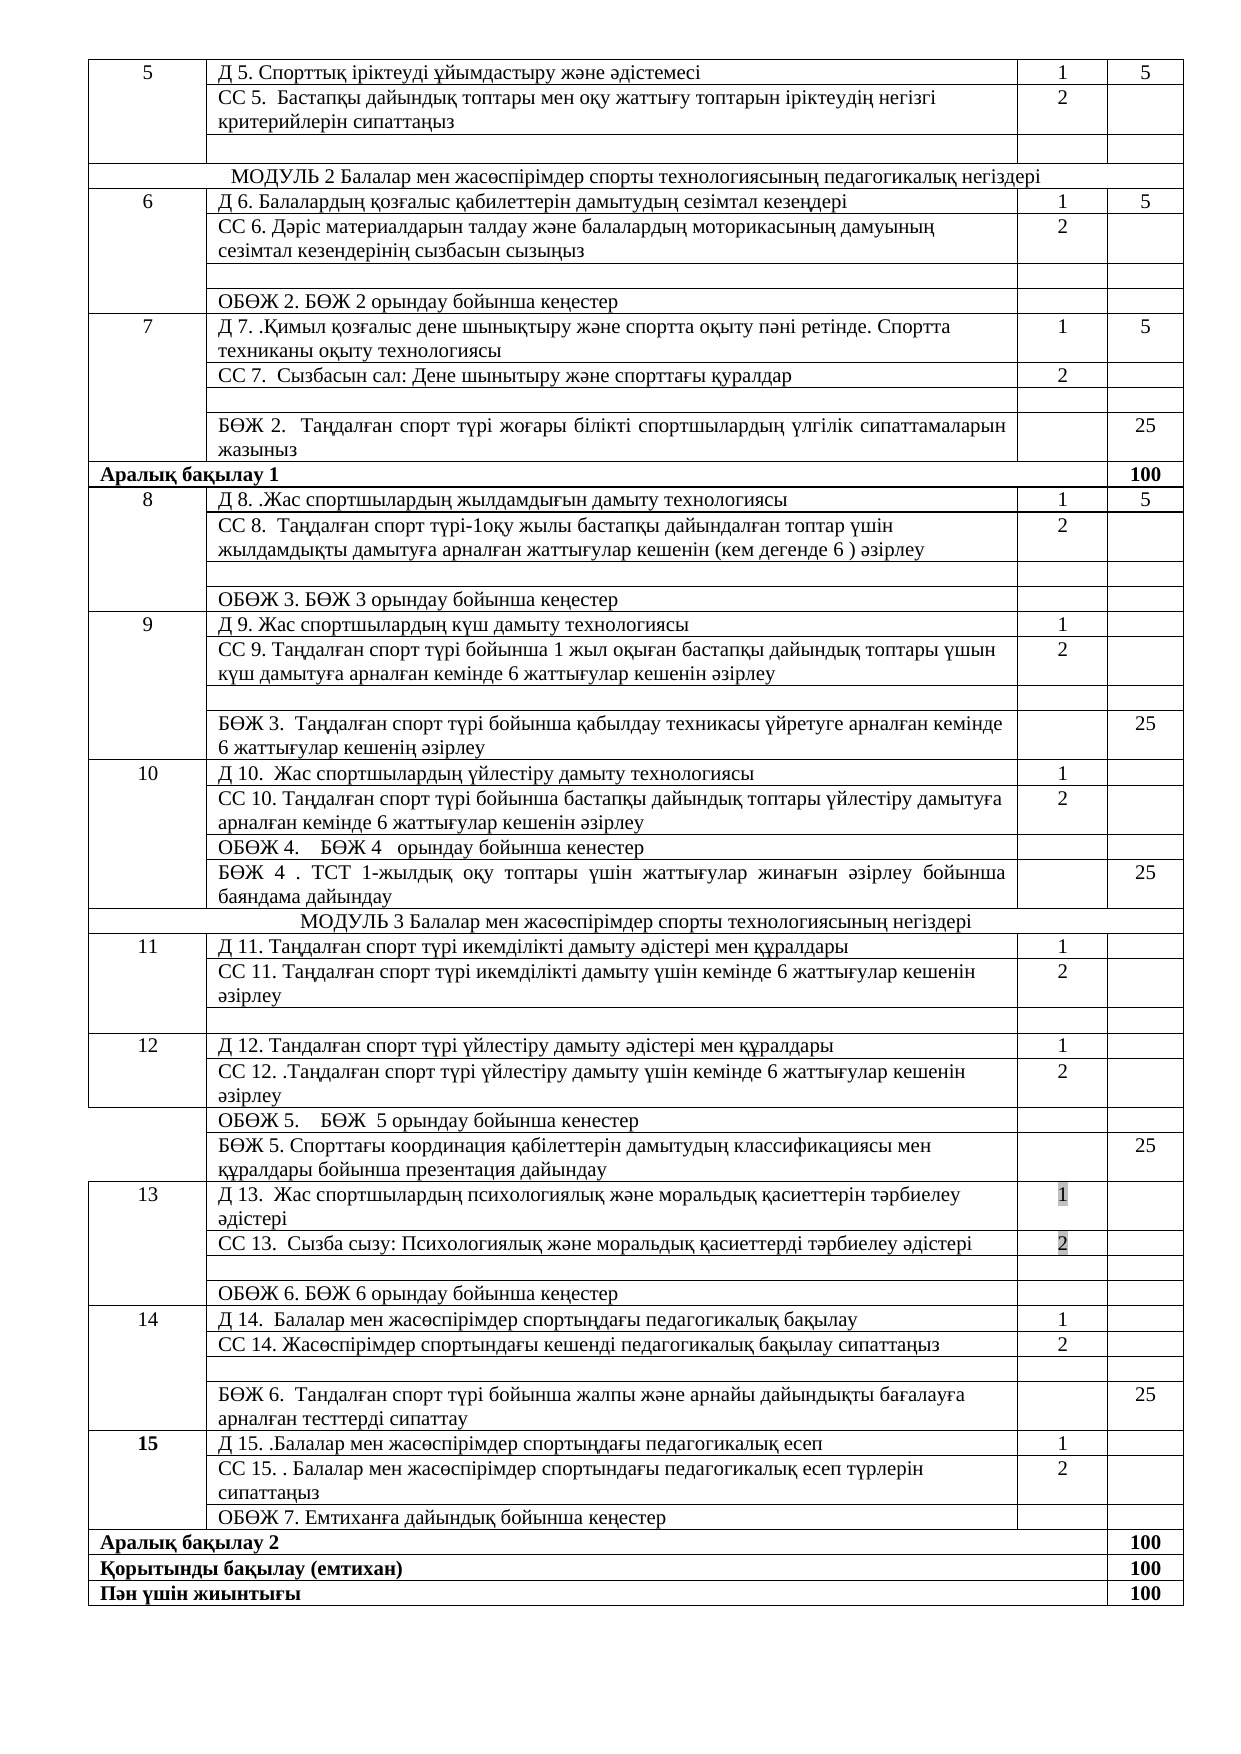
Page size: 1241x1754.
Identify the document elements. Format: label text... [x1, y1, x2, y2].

table_cell [1108, 1456, 1183, 1504]
table_cell 1 [1018, 488, 1107, 511]
table_cell [1108, 562, 1183, 586]
table_cell [207, 1357, 1017, 1381]
table_cell [1108, 388, 1183, 412]
table_cell [1018, 562, 1107, 586]
table_cell 2 [1018, 513, 1107, 561]
table_cell Пән үшін жиынтығы [89, 1581, 1107, 1604]
table_cell [1108, 612, 1183, 636]
table_cell [1108, 1182, 1183, 1230]
table_cell 1 [1018, 1182, 1107, 1230]
table_cell [1108, 1231, 1183, 1255]
table_cell ОБӨЖ 6. БӨЖ 6 орындау бойынша кеңестер [207, 1281, 1017, 1305]
table_cell Д 6. Балалардың қозғалыс қабилеттерін дамытудың сезімтал кезеңдері [207, 189, 1017, 213]
table_cell [1018, 388, 1107, 412]
table_cell 2 [1018, 363, 1107, 387]
table_cell [1108, 264, 1183, 288]
table_cell ОБӨЖ 5. БӨЖ 5 орындау бойынша кенестер [207, 1108, 1017, 1132]
table_cell СС 9. Таңдалған спорт түрі бойынша 1 жыл оқыған бастапқы дайындық топтары үшын күш дамытуға арналған кемінде 6 жаттығулар кешенін әзірлеу [207, 637, 1017, 685]
table_cell 5 [1108, 488, 1183, 511]
table_cell [1018, 264, 1107, 288]
table_cell [1108, 760, 1183, 784]
table_cell [1018, 1133, 1107, 1181]
table_cell 2 [1018, 1231, 1058, 1255]
table_cell 2 [1018, 637, 1107, 685]
table_cell 100 [1108, 462, 1183, 486]
table_cell 1 [1018, 314, 1107, 362]
table_cell [1108, 513, 1183, 561]
table_cell [1108, 135, 1183, 163]
table_cell 9 [89, 612, 206, 759]
table_cell [207, 388, 1017, 412]
table_cell 2 [1018, 786, 1107, 834]
table_cell [1018, 135, 1107, 163]
table_cell [1108, 1008, 1183, 1032]
table_cell [1108, 1332, 1183, 1356]
table_cell БӨЖ 6. Тандалған спорт түрі бойынша жалпы және арнайы дайындықты бағалауға арналған тесттерді сипаттау [207, 1382, 1017, 1430]
table_cell [1018, 587, 1107, 611]
table_cell Д 11. Таңдалған спорт түрі икемділікті дамыту әдістері мен құралдары [207, 934, 1017, 958]
table_cell [207, 1008, 1017, 1032]
table_cell БӨЖ 2. Таңдалған спорт түрі жоғары білікті спортшылардың үлгілік сипаттамаларын жазыныз [207, 413, 1017, 461]
table_cell 2 [1018, 959, 1107, 1007]
table_cell [1108, 587, 1183, 611]
table_cell [1018, 1382, 1107, 1430]
table_cell 1 [1018, 1034, 1107, 1057]
table_cell 1 [1018, 60, 1107, 84]
table_cell 2 [1068, 1231, 1107, 1255]
table_cell 8 [89, 488, 206, 611]
table_cell 6 [89, 189, 206, 313]
table_cell [1018, 1505, 1107, 1529]
table_cell [1108, 1431, 1183, 1455]
table_cell СС 8. Таңдалған спорт түрі-1оқу жылы бастапқы дайындалған топтар үшін жылдамдықты дамытуға арналған жаттығулар кешенін (кем дегенде 6 ) әзірлеу [207, 513, 1017, 561]
table_cell [1108, 85, 1183, 133]
table_cell 25 [1108, 711, 1183, 759]
table_cell [1108, 1505, 1183, 1529]
table_cell 25 [1108, 1382, 1183, 1430]
table_cell 13 [89, 1182, 206, 1305]
table_cell [1018, 413, 1107, 461]
table_cell Д 9. Жас спортшылардың күш дамыту технологиясы [207, 612, 1017, 636]
table_cell Д 5. Спорттық іріктеуді ұйымдастыру және әдістемесі [207, 60, 1017, 84]
table_cell [1108, 1256, 1183, 1280]
table_cell ОБӨЖ 4. БӨЖ 4 орындау бойынша кенестер [207, 835, 1017, 859]
table_cell 100 [1108, 1530, 1183, 1554]
table_cell [1108, 214, 1183, 262]
table_cell [1018, 860, 1107, 908]
table_cell [1108, 637, 1183, 685]
table_cell 11 [89, 934, 206, 1032]
table_cell Д 12. Тандалған спорт түрі үйлестіру дамыту әдістері мен құралдары [207, 1034, 1017, 1057]
table_cell БӨЖ 3. Таңдалған спорт түрі бойынша қабылдау техникасы үйретуге арналған кемінде 6 жаттығулар кешенің әзірлеу [207, 711, 1017, 759]
table_cell [1108, 1108, 1183, 1132]
table_cell 1 [1018, 189, 1107, 213]
table_cell СС 7. Сызбасын сал: Дене шынытыру және спорттағы қуралдар [207, 363, 1017, 387]
table_cell [1108, 289, 1183, 313]
table_cell [207, 1256, 1017, 1280]
table_cell [207, 135, 1017, 163]
table_cell СС 14. Жасөспірімдер спортындағы кешенді педагогикалық бақылау сипаттаңыз [207, 1332, 1017, 1356]
table_cell БӨЖ 4 . ТСТ 1-жылдық оқу топтары үшін жаттығулар жинағын әзірлеу бойынша баяндама дайындау [207, 860, 1017, 908]
table_cell СС 5. Бастапқы дайындық топтары мен оқу жаттығу топтарын іріктеудің негізгі критерийлерін сипаттаңыз [207, 85, 1017, 133]
table_cell Д 10. Жас спортшылардың үйлестіру дамыту технологиясы [207, 760, 1017, 784]
table_cell 12 [89, 1034, 206, 1107]
table_cell [1108, 1357, 1183, 1381]
table_cell БӨЖ 5. Спорттағы координация қабілеттерін дамытудың классификациясы мен құралдары бойынша презентация дайындау [207, 1133, 1017, 1181]
table_cell 100 [1108, 1555, 1183, 1579]
table_cell СС 15. . Балалар мен жасөспірімдер спортындағы педагогикалық есеп түрлерін сипаттаңыз [207, 1456, 1017, 1504]
table_cell 100 [1108, 1581, 1183, 1604]
table_cell 14 [89, 1306, 206, 1430]
table_cell СС 12. .Таңдалған спорт түрі үйлестіру дамыту үшін кемінде 6 жаттығулар кешенін әзірлеу [207, 1059, 1017, 1107]
table_cell [1018, 1108, 1107, 1132]
table_cell Д 13. Жас спортшылардың психологиялық және моральдық қасиеттерін тәрбиелеу әдістері [207, 1182, 1017, 1230]
table_cell 2 [1018, 85, 1107, 133]
table_cell Аралық бақылау 1 [89, 462, 1107, 486]
table_cell ОБӨЖ 3. БӨЖ 3 орындау бойынша кеңестер [207, 587, 1017, 611]
table_cell [1108, 835, 1183, 859]
table_cell 1 [1018, 934, 1107, 958]
table_cell 10 [89, 760, 206, 908]
table_cell [207, 562, 1017, 586]
table_cell Қорытынды бақылау (емтихан) [89, 1555, 1107, 1579]
table_cell 7 [89, 314, 206, 461]
table_cell 5 [1108, 314, 1183, 362]
table_cell [1108, 363, 1183, 387]
table_cell [1108, 1306, 1183, 1331]
table_cell СС 6. Дәріс материалдарын талдау және балалардың моторикасының дамуының сезімтал кезендерінің сызбасын сызыңыз [207, 214, 1017, 262]
table_cell [1018, 711, 1107, 759]
table_cell [1108, 1281, 1183, 1305]
table_cell [207, 686, 1017, 710]
table_cell [1108, 686, 1183, 710]
table_cell МОДУЛЬ 3 Балалар мен жасөспірімдер спорты технологиясының негіздері [89, 909, 1183, 933]
table_cell 5 [1108, 60, 1183, 84]
table_cell Д 15. .Балалар мен жасөспірімдер спортыңдағы педагогикалық есеп [207, 1431, 1017, 1455]
table_cell СС 10. Таңдалған спорт түрі бойынша бастапқы дайындық топтары үйлестіру дамытуға арналған кемінде 6 жаттығулар кешенін әзірлеу [207, 786, 1017, 834]
table_cell 2 [1018, 1059, 1107, 1107]
table_cell [1018, 686, 1107, 710]
table_cell [1018, 1357, 1107, 1381]
table_cell [1018, 1256, 1107, 1280]
table_cell МОДУЛЬ 2 Балалар мен жасөспірімдер спорты технологиясының педагогикалық негіздері [89, 164, 1183, 188]
table_cell [1108, 1034, 1183, 1057]
table_cell 25 [1108, 413, 1183, 461]
table_cell 2 [1018, 1332, 1107, 1356]
table_cell СС 13. Сызба сызу: Психологиялық және моральдық қасиеттерді тәрбиелеу әдістері [207, 1231, 1017, 1255]
table_cell 1 [1018, 1431, 1107, 1455]
table_cell Д 14. Балалар мен жасөспірімдер спортыңдағы педагогикалық бақылау [207, 1306, 1017, 1331]
table_cell [1018, 1008, 1107, 1032]
table_cell 15 [89, 1431, 206, 1529]
table_cell 1 [1018, 760, 1107, 784]
table_cell 5 [1108, 189, 1183, 213]
table_cell [1108, 786, 1183, 834]
table_cell Аралық бақылау 2 [89, 1530, 1107, 1554]
table_cell [1018, 289, 1107, 313]
table_cell [207, 264, 1017, 288]
table_cell СС 11. Таңдалған спорт түрі икемділікті дамыту үшін кемінде 6 жаттығулар кешенін әзірлеу [207, 959, 1017, 1007]
table_cell [1108, 959, 1183, 1007]
table_cell Д 8. .Жас спортшылардың жылдамдығын дамыту технологиясы [207, 488, 1017, 511]
table_cell 25 [1108, 860, 1183, 908]
table_cell [1018, 1281, 1107, 1305]
table_cell [1108, 1059, 1183, 1107]
table_cell Д 7. .Қимыл қозғалыс дене шынықтыру және спортта оқыту пәні ретінде. Спортта техниканы оқыту технологиясы [207, 314, 1017, 362]
table_cell ОБӨЖ 2. БӨЖ 2 орындау бойынша кеңестер [207, 289, 1017, 313]
table_cell 5 [89, 60, 206, 163]
table_cell 1 [1018, 612, 1107, 636]
table_cell 25 [1108, 1133, 1183, 1181]
table_cell 2 [1018, 1456, 1107, 1504]
table_cell [1108, 934, 1183, 958]
table_cell ОБӨЖ 7. Емтиханға дайындық бойынша кеңестер [207, 1505, 1017, 1529]
table_cell 1 [1018, 1306, 1107, 1331]
table_cell [1018, 835, 1107, 859]
table_cell 2 [1018, 214, 1107, 262]
